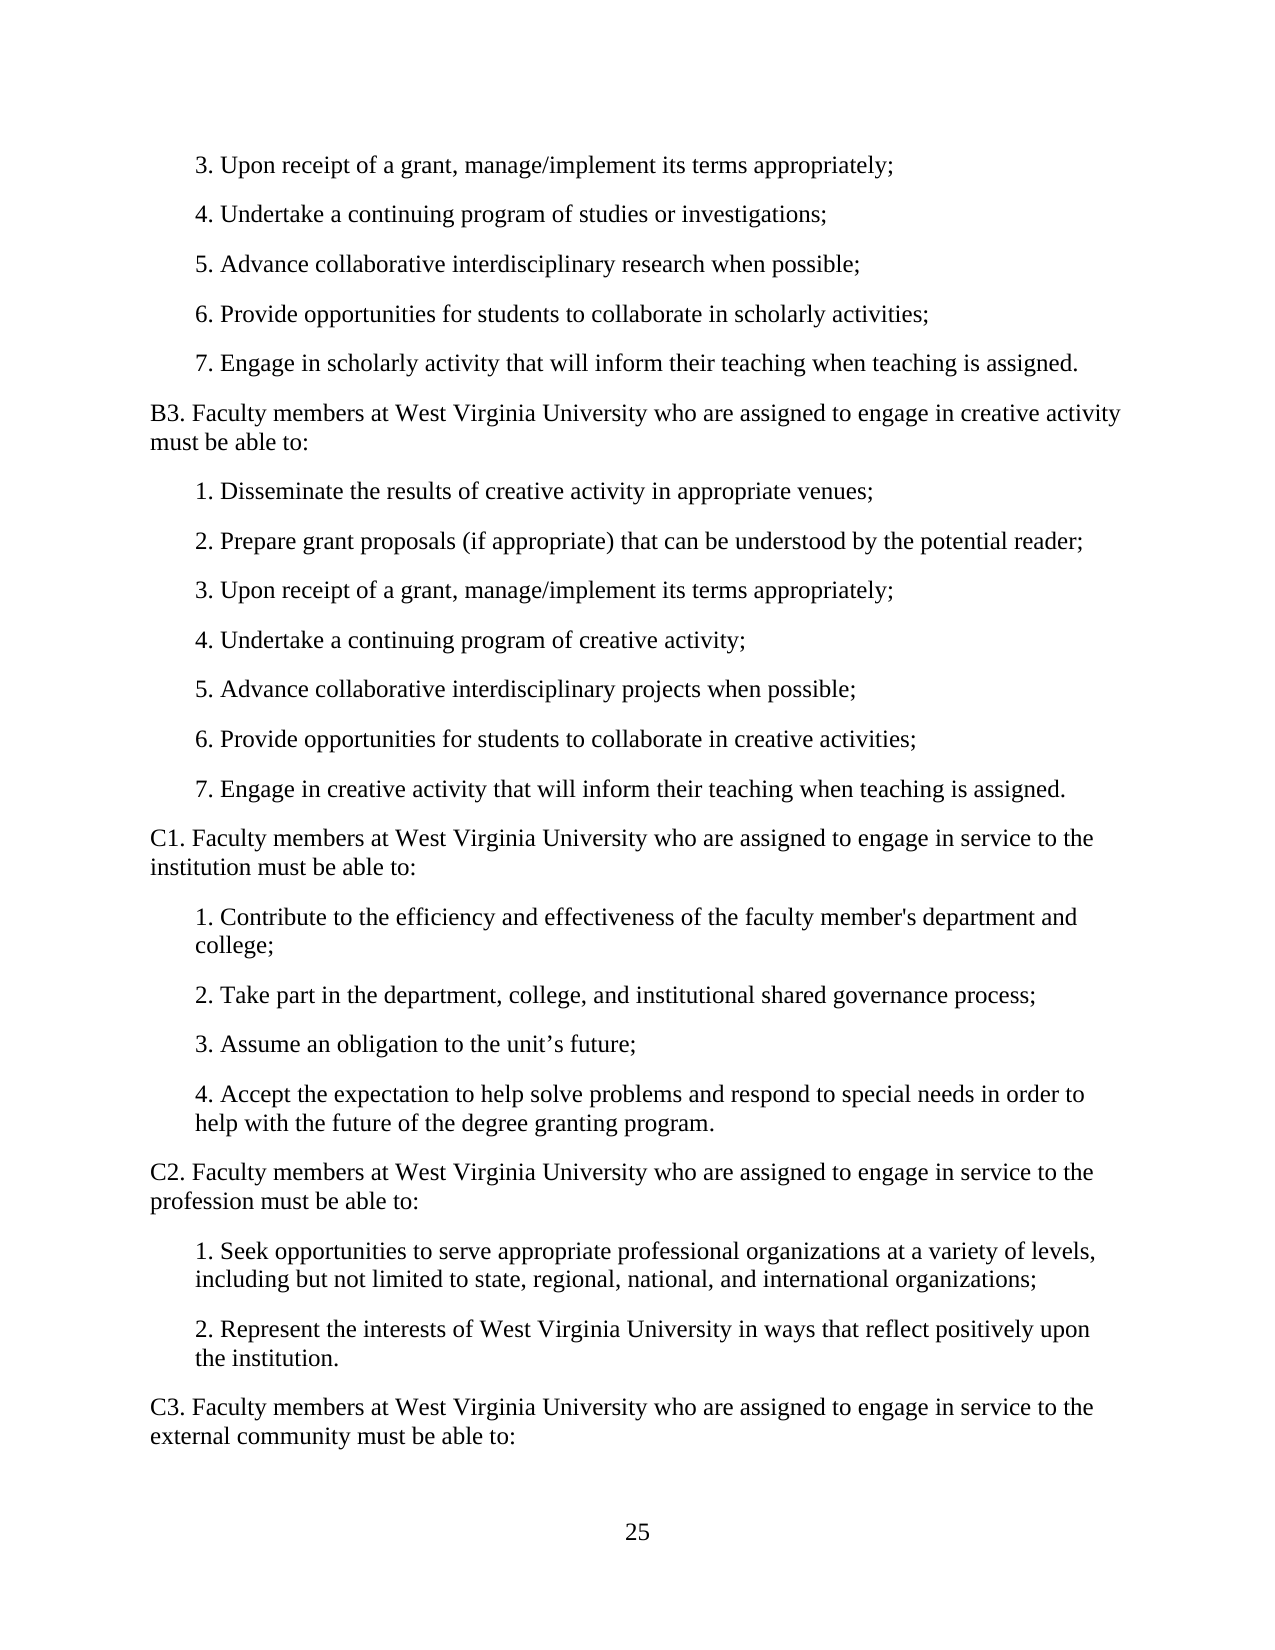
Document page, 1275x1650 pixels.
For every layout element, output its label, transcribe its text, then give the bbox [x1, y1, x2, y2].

text 2. Prepare grant proposals (if appropriate) that can be understood by the potential reader; [195, 526, 1125, 554]
text 6. Provide opportunities for students to collaborate in scholarly activities; [195, 299, 1125, 327]
text 3. Assume an obligation to the unit’s future; [195, 1029, 1125, 1058]
text 5. Advance collaborative interdisciplinary projects when possible; [195, 674, 1125, 703]
text 5. Advance collaborative interdisciplinary research when possible; [195, 249, 1125, 278]
text 7. Engage in creative activity that will inform their teaching when teaching is assigned. [195, 774, 1125, 802]
text B3. Faculty members at West Virginia University who are assigned to engage in creative activity must be able to: [150, 398, 1125, 455]
text 1. Contribute to the efficiency and effectiveness of the faculty member's department and college; [195, 902, 1125, 959]
text C1. Faculty members at West Virginia University who are assigned to engage in service to the institution must be able to: [150, 823, 1125, 881]
text 2. Take part in the department, college, and institutional shared governance process; [195, 980, 1125, 1009]
text 7. Engage in scholarly activity that will inform their teaching when teaching is assigned. [195, 348, 1125, 377]
text 3. Upon receipt of a grant, manage/implement its terms appropriately; [195, 150, 1125, 179]
text 4. Undertake a continuing program of creative activity; [195, 625, 1125, 654]
text 4. Undertake a continuing program of studies or investigations; [195, 199, 1125, 228]
text 1. Disseminate the results of creative activity in appropriate venues; [195, 476, 1125, 505]
text 1. Seek opportunities to serve appropriate professional organizations at a variety of levels, including but not limited to state, regional, national, and international organizations; [195, 1236, 1125, 1293]
text C2. Faculty members at West Virginia University who are assigned to engage in service to the profession must be able to: [150, 1157, 1125, 1215]
text 3. Upon receipt of a grant, manage/implement its terms appropriately; [195, 575, 1125, 604]
text 4. Accept the expectation to help solve problems and respond to special needs in order to help with the future of the degree granting program. [195, 1079, 1125, 1137]
text 2. Represent the interests of West Virginia University in ways that reflect positively upon the institution. [195, 1314, 1125, 1372]
text C3. Faculty members at West Virginia University who are assigned to engage in service to the external community must be able to: [150, 1392, 1125, 1450]
text 6. Provide opportunities for students to collaborate in creative activities; [195, 724, 1125, 753]
